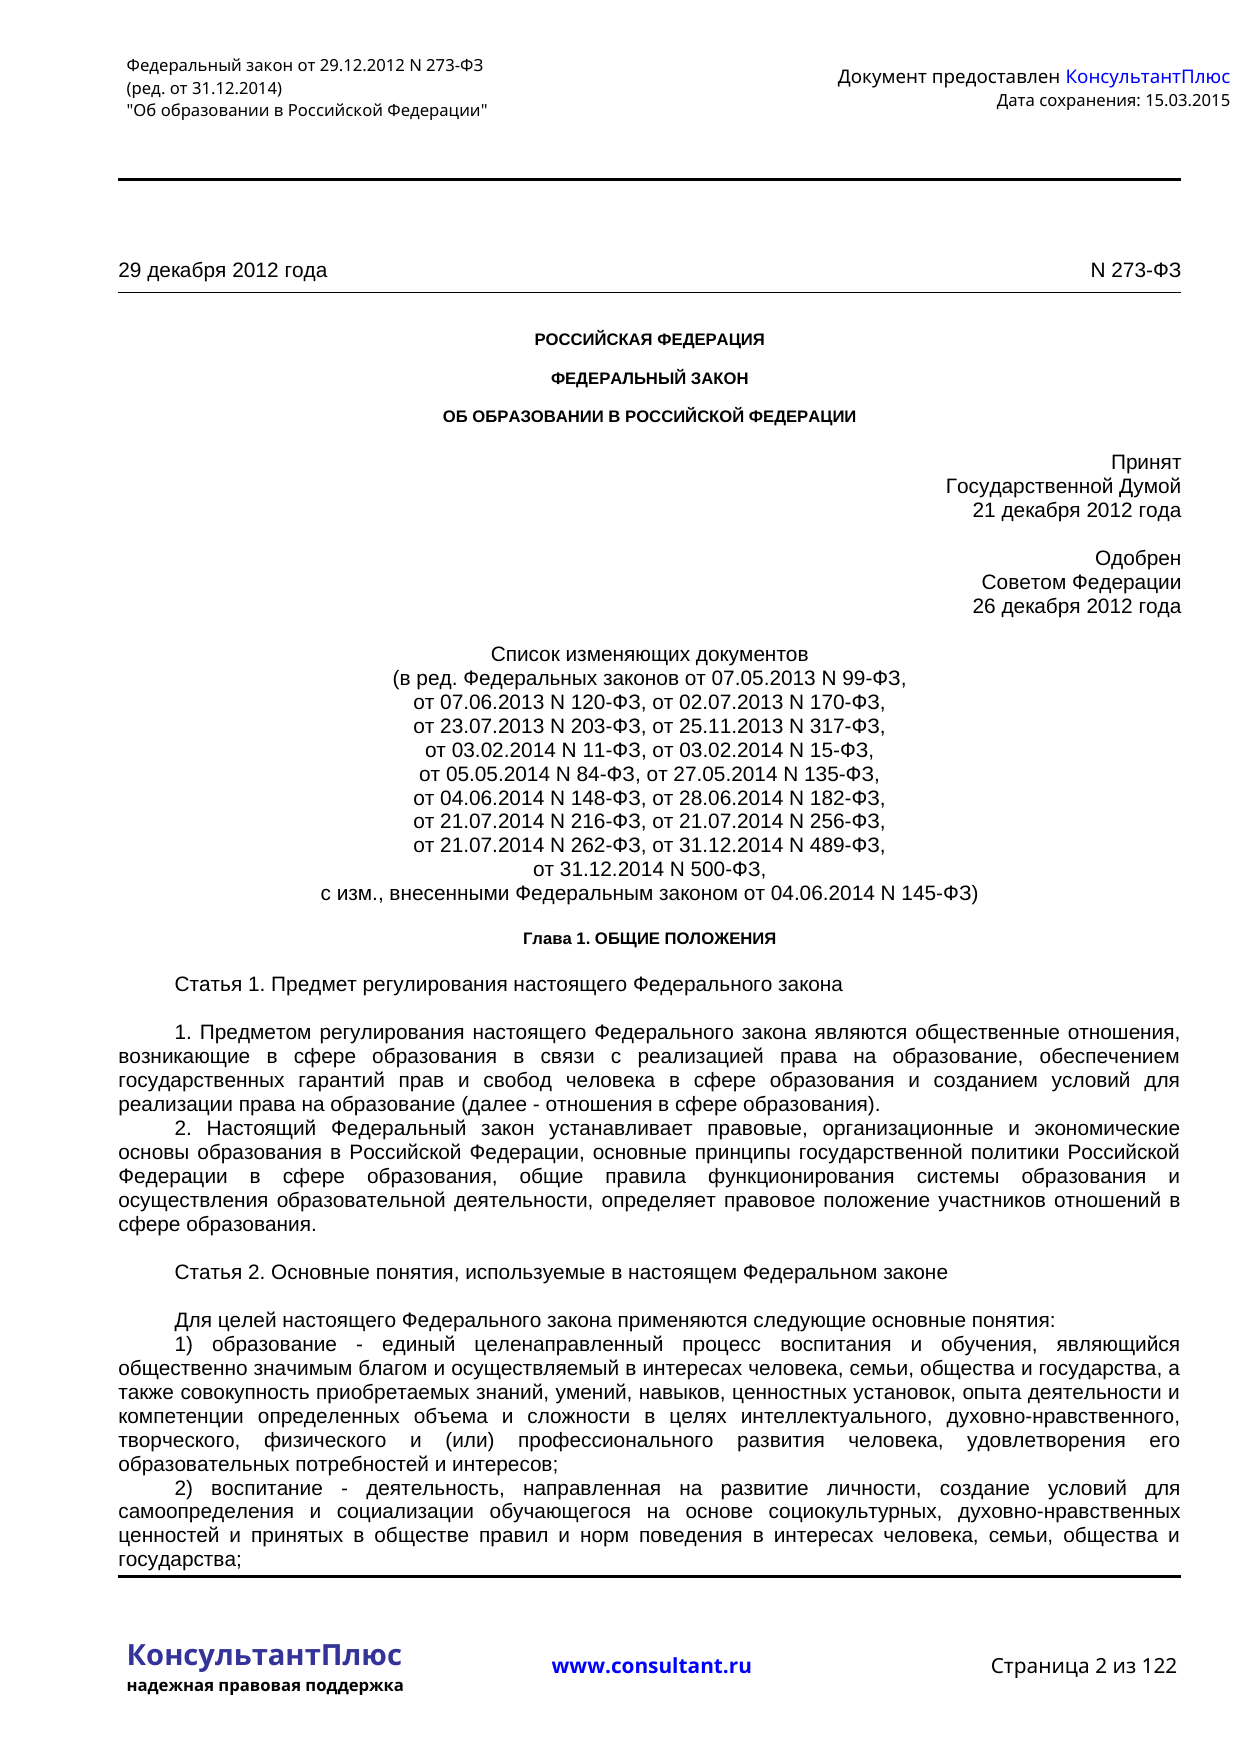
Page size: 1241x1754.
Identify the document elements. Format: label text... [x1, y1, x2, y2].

text 1) образование - единый целенаправленный процесс воспитания и обучения, являющийся общественно значимым благом и осуществляемый в интересах человека, семьи, общества и государства, а также совокупность приобретаемых знаний, умений, навыков, ценностных установок, опыта деятельности и компетенции определенных объема и сложности в целях интеллектуального, духовно-нравственного, творческого, физического и (или) профессионального развития человека, удовлетворения его образовательных потребностей и интересов; [118, 1332, 1181, 1475]
text 1. Предметом регулирования настоящего Федерального закона являются общественные отношения, возникающие в сфере образования в связи с реализацией права на образование, обеспечением государственных гарантий прав и свобод человека в сфере образования и созданием условий для реализации права на образование (далее - отношения в сфере образования). [118, 1020, 1181, 1116]
text ФЕДЕРАЛЬНЫЙ ЗАКОН [118, 368, 1181, 388]
text (в ред. Федеральных законов от 07.05.2013 N 99-ФЗ, [118, 666, 1181, 689]
text от 21.07.2014 N 262-ФЗ, от 31.12.2014 N 489-ФЗ, [118, 833, 1181, 857]
text от 03.02.2014 N 11-ФЗ, от 03.02.2014 N 15-ФЗ, [118, 737, 1181, 761]
text с изм., внесенными Федеральным законом от 04.06.2014 N 145-ФЗ) [118, 881, 1181, 905]
text Статья 2. Основные понятия, используемые в настоящем Федеральном законе [118, 1260, 1181, 1284]
table_header 29 декабря 2012 года [118, 258, 649, 281]
text Принят [118, 450, 1181, 474]
text ОБ ОБРАЗОВАНИИ В РОССИЙСКОЙ ФЕДЕРАЦИИ [118, 407, 1181, 426]
text 21 декабря 2012 года [118, 498, 1181, 522]
text от 04.06.2014 N 148-ФЗ, от 28.06.2014 N 182-ФЗ, [118, 785, 1181, 809]
text от 31.12.2014 N 500-ФЗ, [118, 857, 1181, 881]
text от 21.07.2014 N 216-ФЗ, от 21.07.2014 N 256-ФЗ, [118, 809, 1181, 833]
text Для целей настоящего Федерального закона применяются следующие основные понятия: [118, 1308, 1181, 1332]
text Статья 1. Предмет регулирования настоящего Федерального закона [118, 972, 1181, 996]
text Советом Федерации [118, 570, 1181, 594]
table_header N 273-ФЗ [650, 258, 1181, 281]
text 26 декабря 2012 года [118, 594, 1181, 618]
text от 07.06.2013 N 120-ФЗ, от 02.07.2013 N 170-ФЗ, [118, 689, 1181, 713]
text 2. Настоящий Федеральный закон устанавливает правовые, организационные и экономические основы образования в Российской Федерации, основные принципы государственной политики Российской Федерации в сфере образования, общие правила функционирования системы образования и осуществления образовательной деятельности, определяет правовое положение участников отношений в сфере образования. [118, 1116, 1181, 1236]
text Список изменяющих документов [118, 642, 1181, 666]
text РОССИЙСКАЯ ФЕДЕРАЦИЯ [118, 330, 1181, 349]
text 2) воспитание - деятельность, направленная на развитие личности, создание условий для самоопределения и социализации обучающегося на основе социокультурных, духовно-нравственных ценностей и принятых в обществе правил и норм поведения в интересах человека, семьи, общества и государства; [118, 1475, 1181, 1571]
text от 23.07.2013 N 203-ФЗ, от 25.11.2013 N 317-ФЗ, [118, 713, 1181, 737]
text Одобрен [118, 546, 1181, 570]
text Государственной Думой [118, 474, 1181, 498]
text от 05.05.2014 N 84-ФЗ, от 27.05.2014 N 135-ФЗ, [118, 761, 1181, 785]
text Глава 1. ОБЩИЕ ПОЛОЖЕНИЯ [118, 929, 1181, 948]
